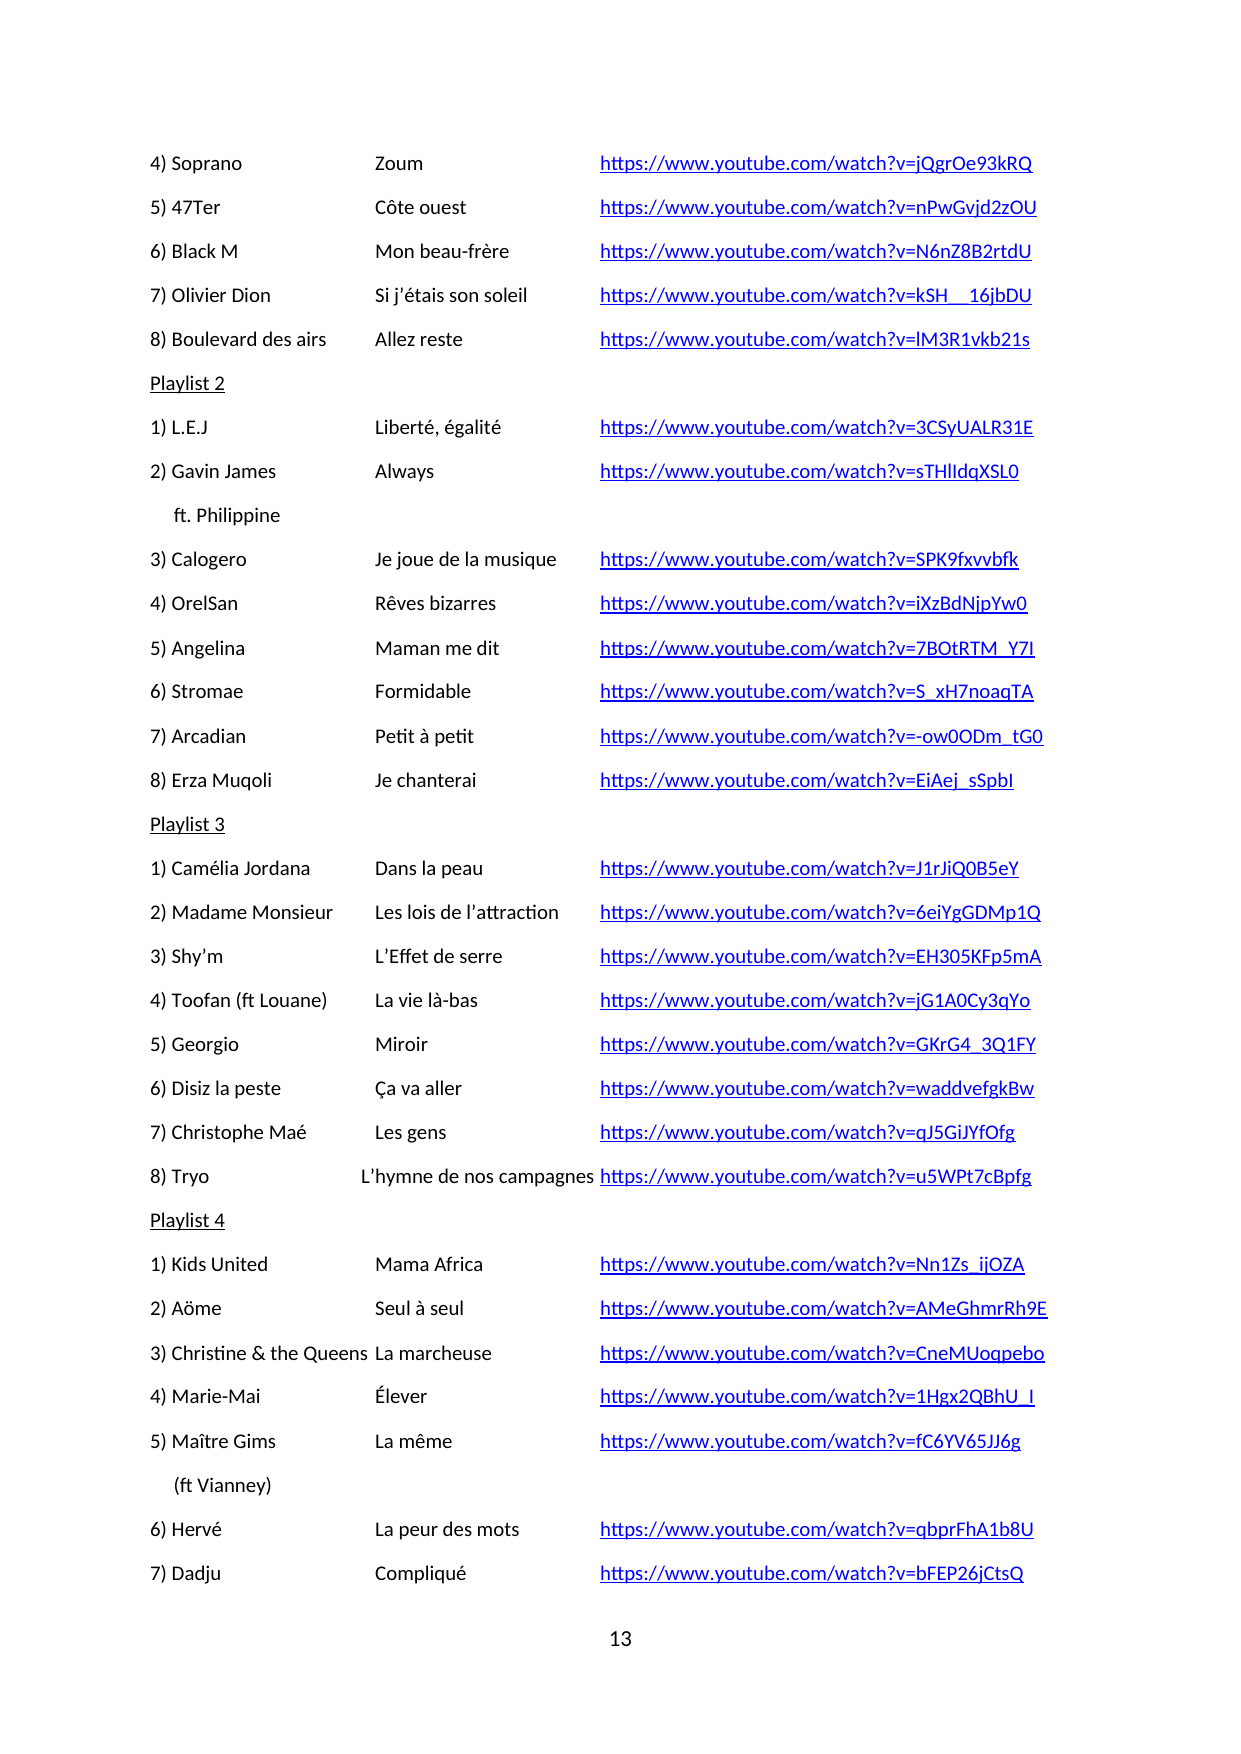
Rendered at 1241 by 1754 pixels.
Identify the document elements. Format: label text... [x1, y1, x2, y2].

text 3) Calogero Je joue de la musique https://www.youtube.com/watch?v=SPK9fxvvbfk [150, 547, 1090, 572]
text 7) Dadju Compliqué https://www.youtube.com/watch?v=bFEP26jCtsQ [150, 1560, 1090, 1585]
text 7) Arcadian Petit à petit https://www.youtube.com/watch?v=-ow0ODm_tG0 [150, 723, 1090, 748]
text Playlist 2 [150, 370, 1090, 396]
text 6) Stromae Formidable https://www.youtube.com/watch?v=S_xH7noaqTA [150, 679, 1090, 704]
text 6) Black M Mon beau-frère https://www.youtube.com/watch?v=N6nZ8B2rtdU [150, 238, 1090, 263]
text 7) Olivier Dion Si j’étais son soleil https://www.youtube.com/watch?v=kSH__16jbDU [150, 282, 1090, 308]
text 5) Georgio Miroir https://www.youtube.com/watch?v=GKrG4_3Q1FY [150, 1031, 1090, 1057]
text 1) Camélia Jordana Dans la peau https://www.youtube.com/watch?v=J1rJiQ0B5eY [150, 855, 1090, 880]
text 2) Gavin James Always https://www.youtube.com/watch?v=sTHlIdqXSL0 [150, 458, 1090, 484]
text 5) 47Ter Côte ouest https://www.youtube.com/watch?v=nPwGvjd2zOU [150, 194, 1090, 219]
text 7) Christophe Maé Les gens https://www.youtube.com/watch?v=qJ5GiJYfOfg [150, 1119, 1090, 1145]
text Playlist 3 [150, 811, 1090, 836]
text 4) Marie-Mai Élever https://www.youtube.com/watch?v=1Hgx2QBhU_I [150, 1384, 1090, 1409]
text 3) Christine & the Queens La marcheuse https://www.youtube.com/watch?v=CneMUoqpebo [150, 1340, 1090, 1365]
text 2) Madame Monsieur Les lois de l’attraction https://www.youtube.com/watch?v=6eiYgGDMp1Q [150, 899, 1090, 924]
text 4) Soprano Zoum https://www.youtube.com/watch?v=jQgrOe93kRQ [150, 150, 1090, 175]
text ft. Philippine [150, 502, 1090, 528]
text 4) Toofan (ft Louane) La vie là-bas https://www.youtube.com/watch?v=jG1A0Cy3qYo [150, 987, 1090, 1013]
text 3) Shy’m L’Effet de serre https://www.youtube.com/watch?v=EH305KFp5mA [150, 943, 1090, 968]
text 6) Disiz la peste Ça va aller https://www.youtube.com/watch?v=waddvefgkBw [150, 1075, 1090, 1101]
text 6) Hervé La peur des mots https://www.youtube.com/watch?v=qbprFhA1b8U [150, 1516, 1090, 1541]
text 1) Kids United Mama Africa https://www.youtube.com/watch?v=Nn1Zs_ijOZA [150, 1252, 1090, 1277]
text 8) Tryo L’hymne de nos campagnes https://www.youtube.com/watch?v=u5WPt7cBpfg [150, 1163, 1090, 1189]
text 2) Aöme Seul à seul https://www.youtube.com/watch?v=AMeGhmrRh9E [150, 1296, 1090, 1321]
text 5) Angelina Maman me dit https://www.youtube.com/watch?v=7BOtRTM_Y7I [150, 635, 1090, 660]
text 8) Boulevard des airs Allez reste https://www.youtube.com/watch?v=lM3R1vkb21s [150, 326, 1090, 352]
text 8) Erza Muqoli Je chanterai https://www.youtube.com/watch?v=EiAej_sSpbI [150, 767, 1090, 792]
text 4) OrelSan Rêves bizarres https://www.youtube.com/watch?v=iXzBdNjpYw0 [150, 591, 1090, 616]
text 5) Maître Gims La même https://www.youtube.com/watch?v=fC6YV65JJ6g [150, 1428, 1090, 1453]
text Playlist 4 [150, 1207, 1090, 1233]
text (ft Vianney) [150, 1472, 1090, 1497]
text 1) L.E.J Liberté, égalité https://www.youtube.com/watch?v=3CSyUALR31E [150, 414, 1090, 440]
